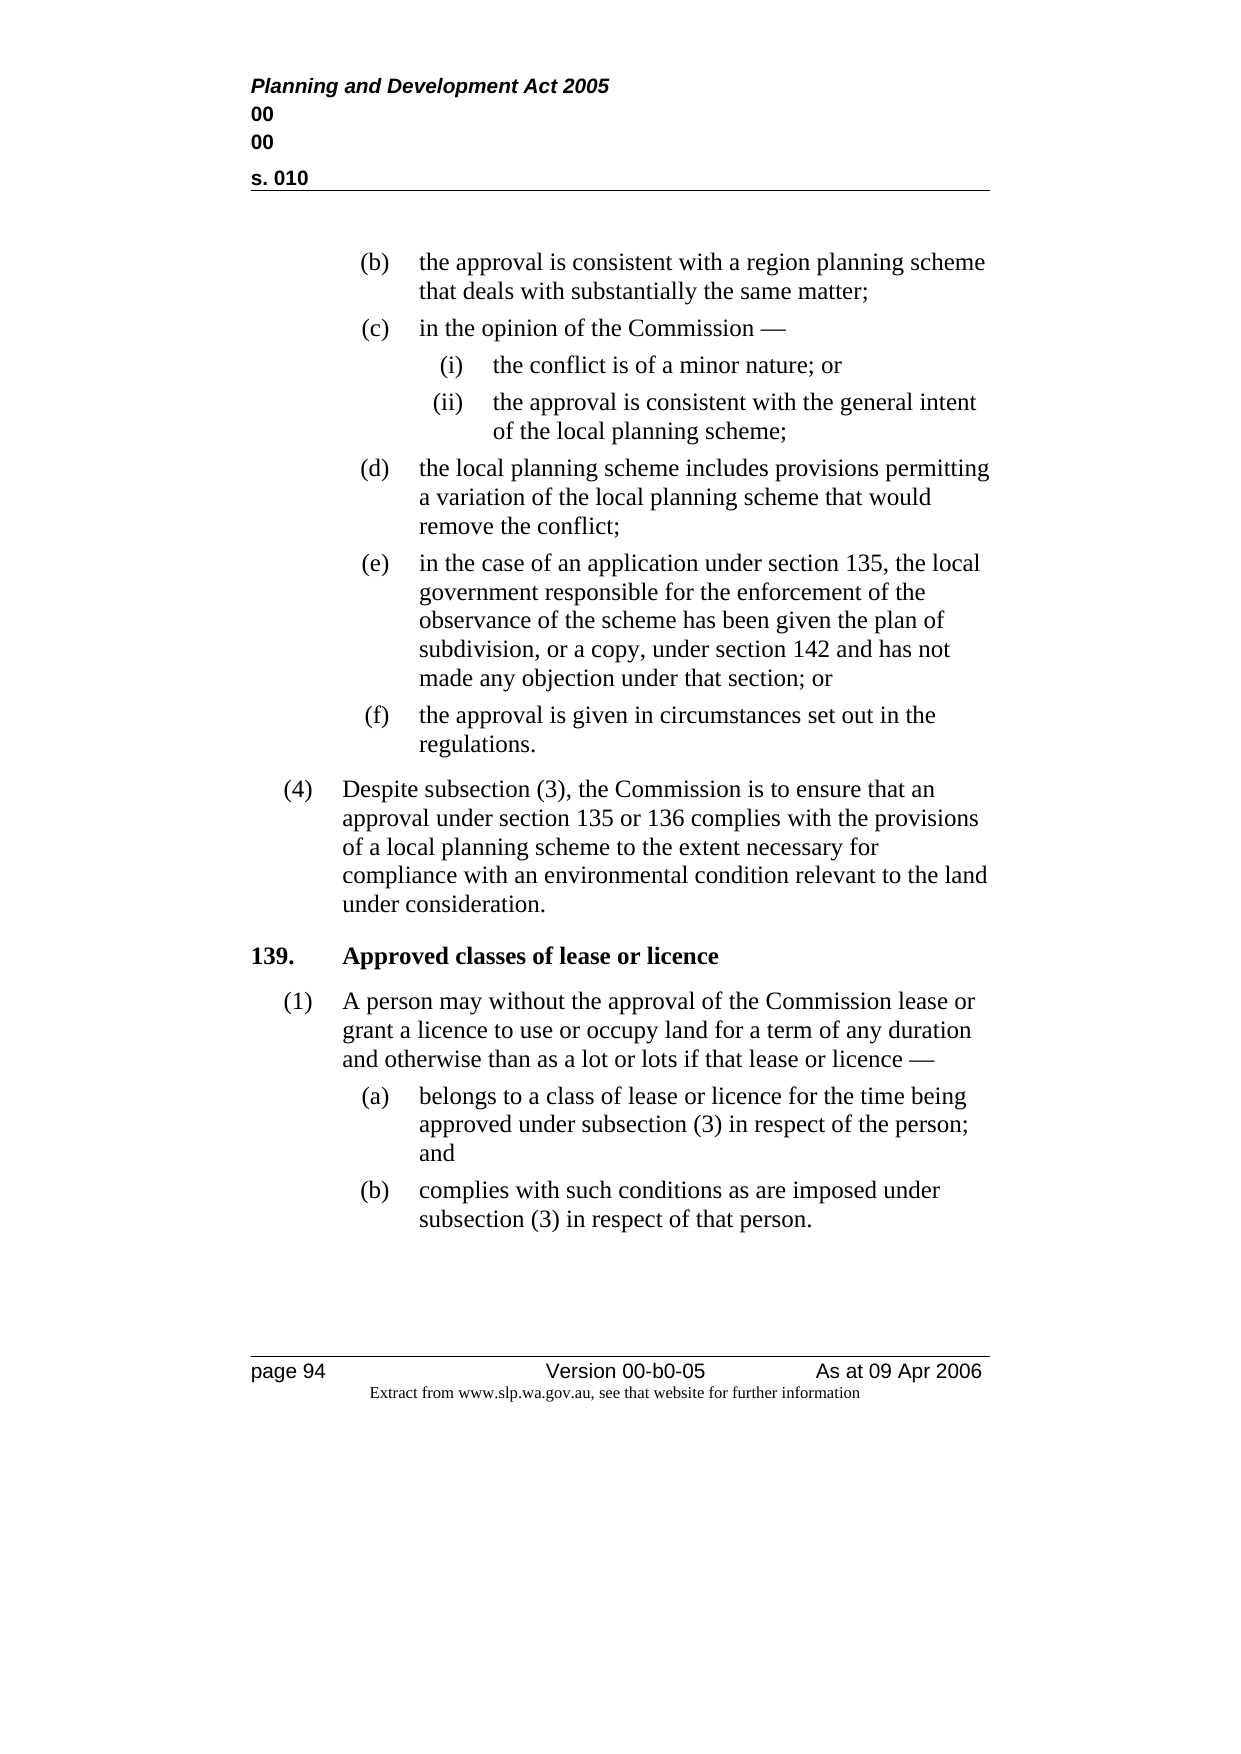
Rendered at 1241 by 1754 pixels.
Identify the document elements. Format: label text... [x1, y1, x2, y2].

text (4) Despite subsection (3), the Commission is to ensure that an approval under section 135 or 136 complies with the provisions of a local planning scheme to the extent necessary for compliance with an environmental condition relevant to the land under consideration. [251, 774, 990, 918]
subtitle 139. Approved classes of lease or licence [251, 941, 990, 969]
text (e) in the case of an application under section 135, the local government responsible for the enforcement of the observance of the scheme has been given the plan of subdivision, or a copy, under section 142 and has not made any objection under that section; or [251, 548, 990, 692]
text (f) the approval is given in circumstances set out in the regulations. [251, 700, 990, 757]
text (ii) the approval is consistent with the general intent of the local planning scheme; [251, 387, 990, 445]
text (c) in the opinion of the Commission — [251, 313, 990, 342]
text (d) the local planning scheme includes provisions permitting a variation of the local planning scheme that would remove the conflict; [251, 453, 990, 539]
text (b) complies with such conditions as are imposed under subsection (3) in respect of that person. [251, 1175, 990, 1233]
text (i) the conflict is of a minor nature; or [251, 350, 990, 379]
text (a) belongs to a class of lease or licence for the time being approved under subsection (3) in respect of the person; and [251, 1081, 990, 1167]
text (b) the approval is consistent with a region planning scheme that deals with substantially the same matter; [251, 247, 990, 305]
text (1) A person may without the approval of the Commission lease or grant a licence to use or occupy land for a term of any duration and otherwise than as a lot or lots if that lease or licence — [251, 986, 990, 1072]
